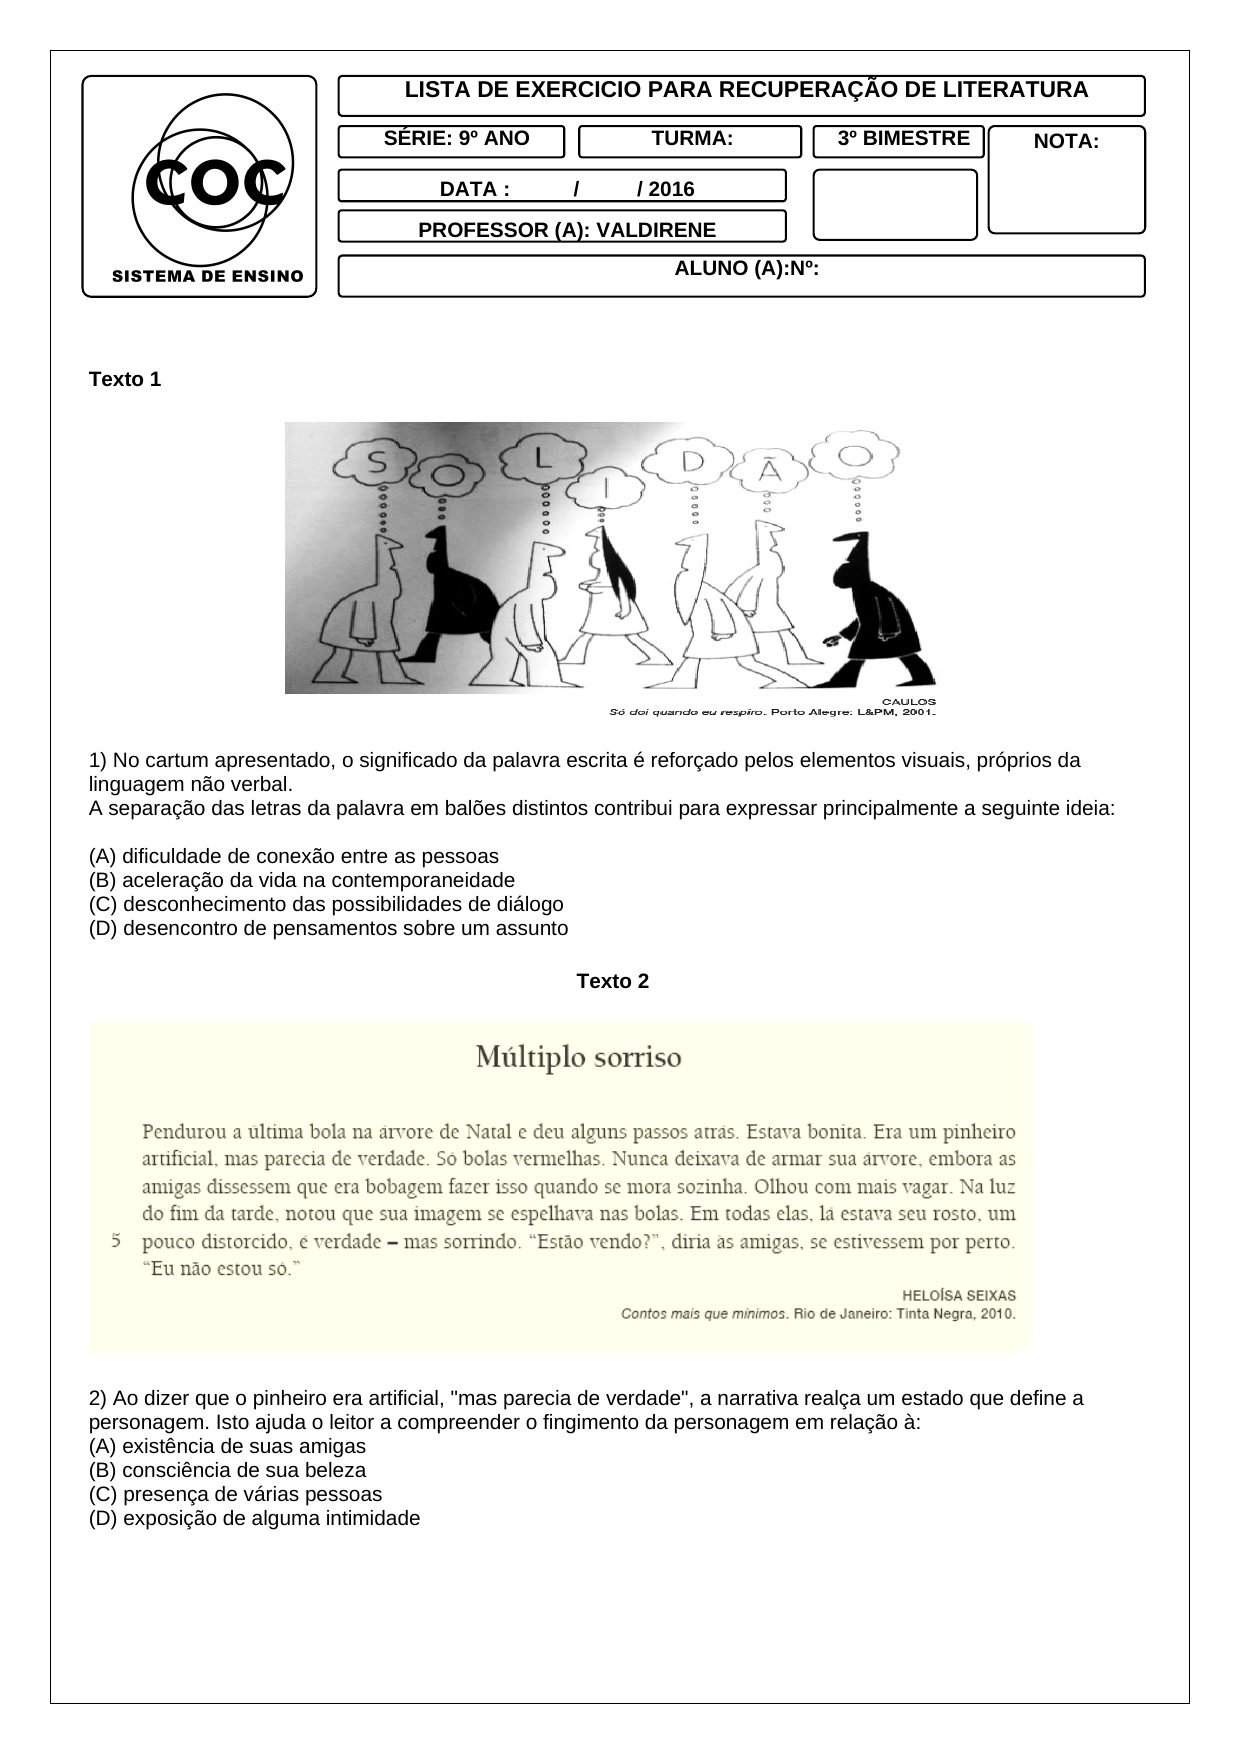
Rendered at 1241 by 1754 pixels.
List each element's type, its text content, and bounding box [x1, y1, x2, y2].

text Texto 1 [88, 367, 1137, 391]
text (D) exposição de alguma intimidade [88, 1506, 1137, 1529]
picture [112, 93, 303, 282]
text (A) existência de suas amigas [88, 1434, 1137, 1458]
text (C) desconhecimento das possibilidades de diálogo [88, 892, 1137, 916]
picture [88, 1022, 1034, 1357]
text (B) aceleração da vida na contemporaneidade [88, 868, 1137, 892]
picture [283, 420, 943, 719]
text A separação das letras da palavra em balões distintos contribui para expressar principalmente a seguinte ideia: [88, 796, 1137, 820]
text (B) consciência de sua beleza [88, 1458, 1137, 1482]
text (C) presença de várias pessoas [88, 1482, 1137, 1506]
text (A) dificuldade de conexão entre as pessoas [88, 844, 1137, 868]
text Texto 2 [88, 969, 1137, 993]
text 2) Ao dizer que o pinheiro era artificial, "mas parecia de verdade", a narrativa realça um estado que define a personagem. Isto ajuda o leitor a compreender o fingimento da personagem em relação à: [88, 1386, 1137, 1434]
text 1) No cartum apresentado, o significado da palavra escrita é reforçado pelos elementos visuais, próprios da linguagem não verbal. [88, 748, 1137, 796]
text (D) desencontro de pensamentos sobre um assunto [88, 916, 1137, 940]
